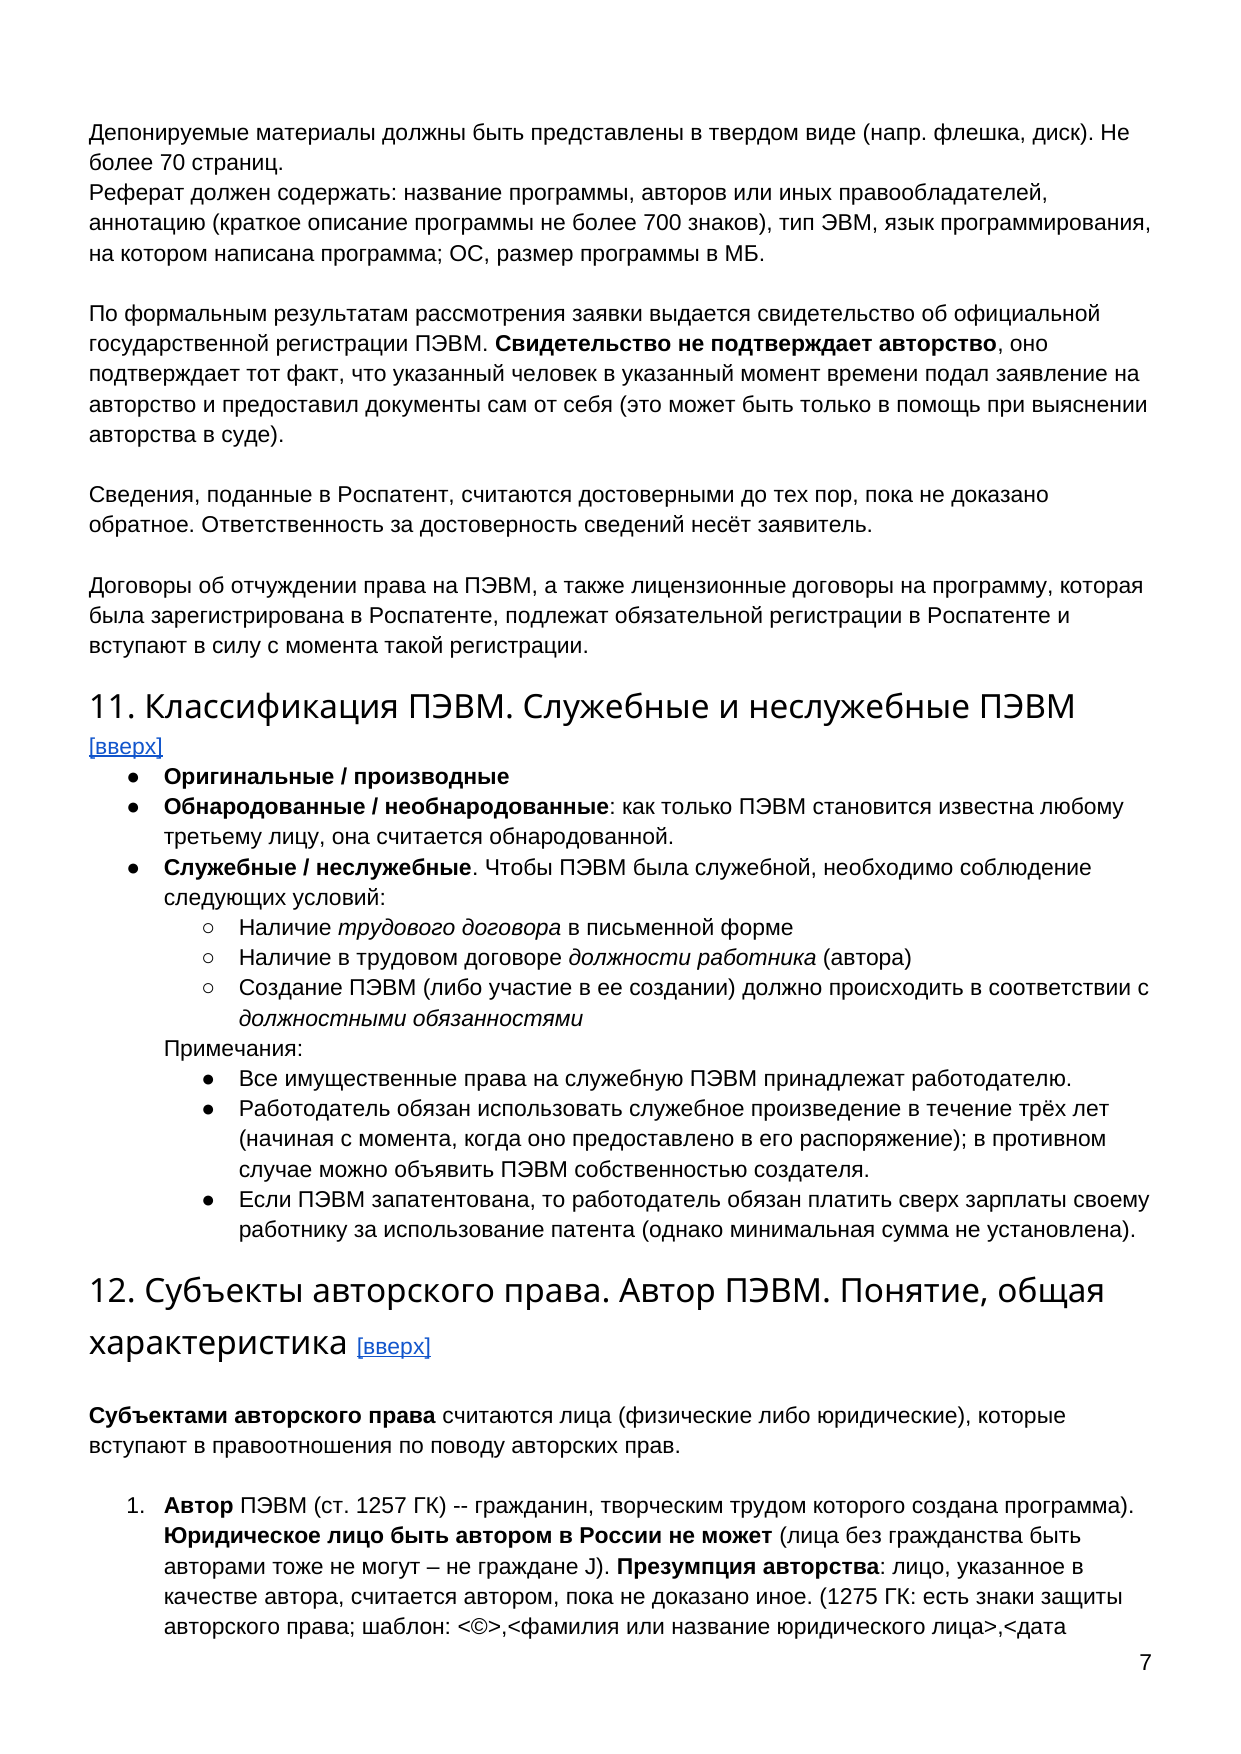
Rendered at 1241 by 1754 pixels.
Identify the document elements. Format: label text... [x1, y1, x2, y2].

subtitle 11. Классификация ПЭВМ. Служебные и неслужебные ПЭВМ [вверх] [88, 683, 1152, 759]
list Наличие трудового договора в письменной форме [201, 914, 1152, 940]
text Субъектами авторского права считаются лица (физические либо юридические), которые вступают в правоотношения по поводу авторских прав. [88, 1402, 1152, 1458]
list Создание ПЭВМ (либо участие в ее создании) должно происходить в соответствии с должностными обязанностями [201, 974, 1152, 1031]
list Обнародованные / необнародованные: как только ПЭВМ становится известна любому третьему лицу, она считается обнародованной. [126, 793, 1152, 849]
list Работодатель обязан использовать служебное произведение в течение трёх лет (начиная с момента, когда оно предоставлено в его распоряжение); в противном случае можно объявить ПЭВМ собственностью создателя. [201, 1095, 1152, 1182]
subtitle 12. Субъекты авторского права. Автор ПЭВМ. Понятие, общая характеристика [вверх] [88, 1267, 1152, 1364]
list Наличие в трудовом договоре должности работника (автора) [201, 944, 1152, 970]
text Депонируемые материалы должны быть представлены в твердом виде (напр. флешка, диск). Не более 70 страниц. [88, 119, 1152, 175]
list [126, 1492, 1152, 1639]
text Договоры об отчуждении права на ПЭВМ, а также лицензионные договоры на программу, которая была зарегистрирована в Роспатенте, подлежат обязательной регистрации в Роспатенте и вступают в силу с момента такой регистрации. [88, 572, 1152, 659]
text По формальным результатам рассмотрения заявки выдается свидетельство об официальной государственной регистрации ПЭВМ. Свидетельство не подтверждает авторство, оно подтверждает тот факт, что указанный человек в указанный момент времени подал заявление на авторство и предоставил документы сам от себя (это может быть только в помощь при выяснении авторства в суде). [88, 300, 1152, 447]
list Все имущественные права на служебную ПЭВМ принадлежат работодателю. [201, 1065, 1152, 1091]
text Реферат должен содержать: название программы, авторов или иных правообладателей, аннотацию (краткое описание программы не более 700 знаков), тип ЭВМ, язык программирования, на котором написана программа; ОС, размер программы в МБ. [88, 179, 1152, 266]
text Сведения, поданные в Роспатент, считаются достоверными до тех пор, пока не доказано обратное. Ответственность за достоверность сведений несёт заявитель. [88, 481, 1152, 538]
text Примечания: [163, 1035, 1152, 1061]
list Служебные / неслужебные. Чтобы ПЭВМ была служебной, необходимо соблюдение следующих условий: [126, 853, 1152, 910]
list Если ПЭВМ запатентована, то работодатель обязан платить сверх зарплаты своему работнику за использование патента (однако минимальная сумма не установлена). [201, 1186, 1152, 1242]
list Оригинальные / производные [126, 763, 1152, 789]
